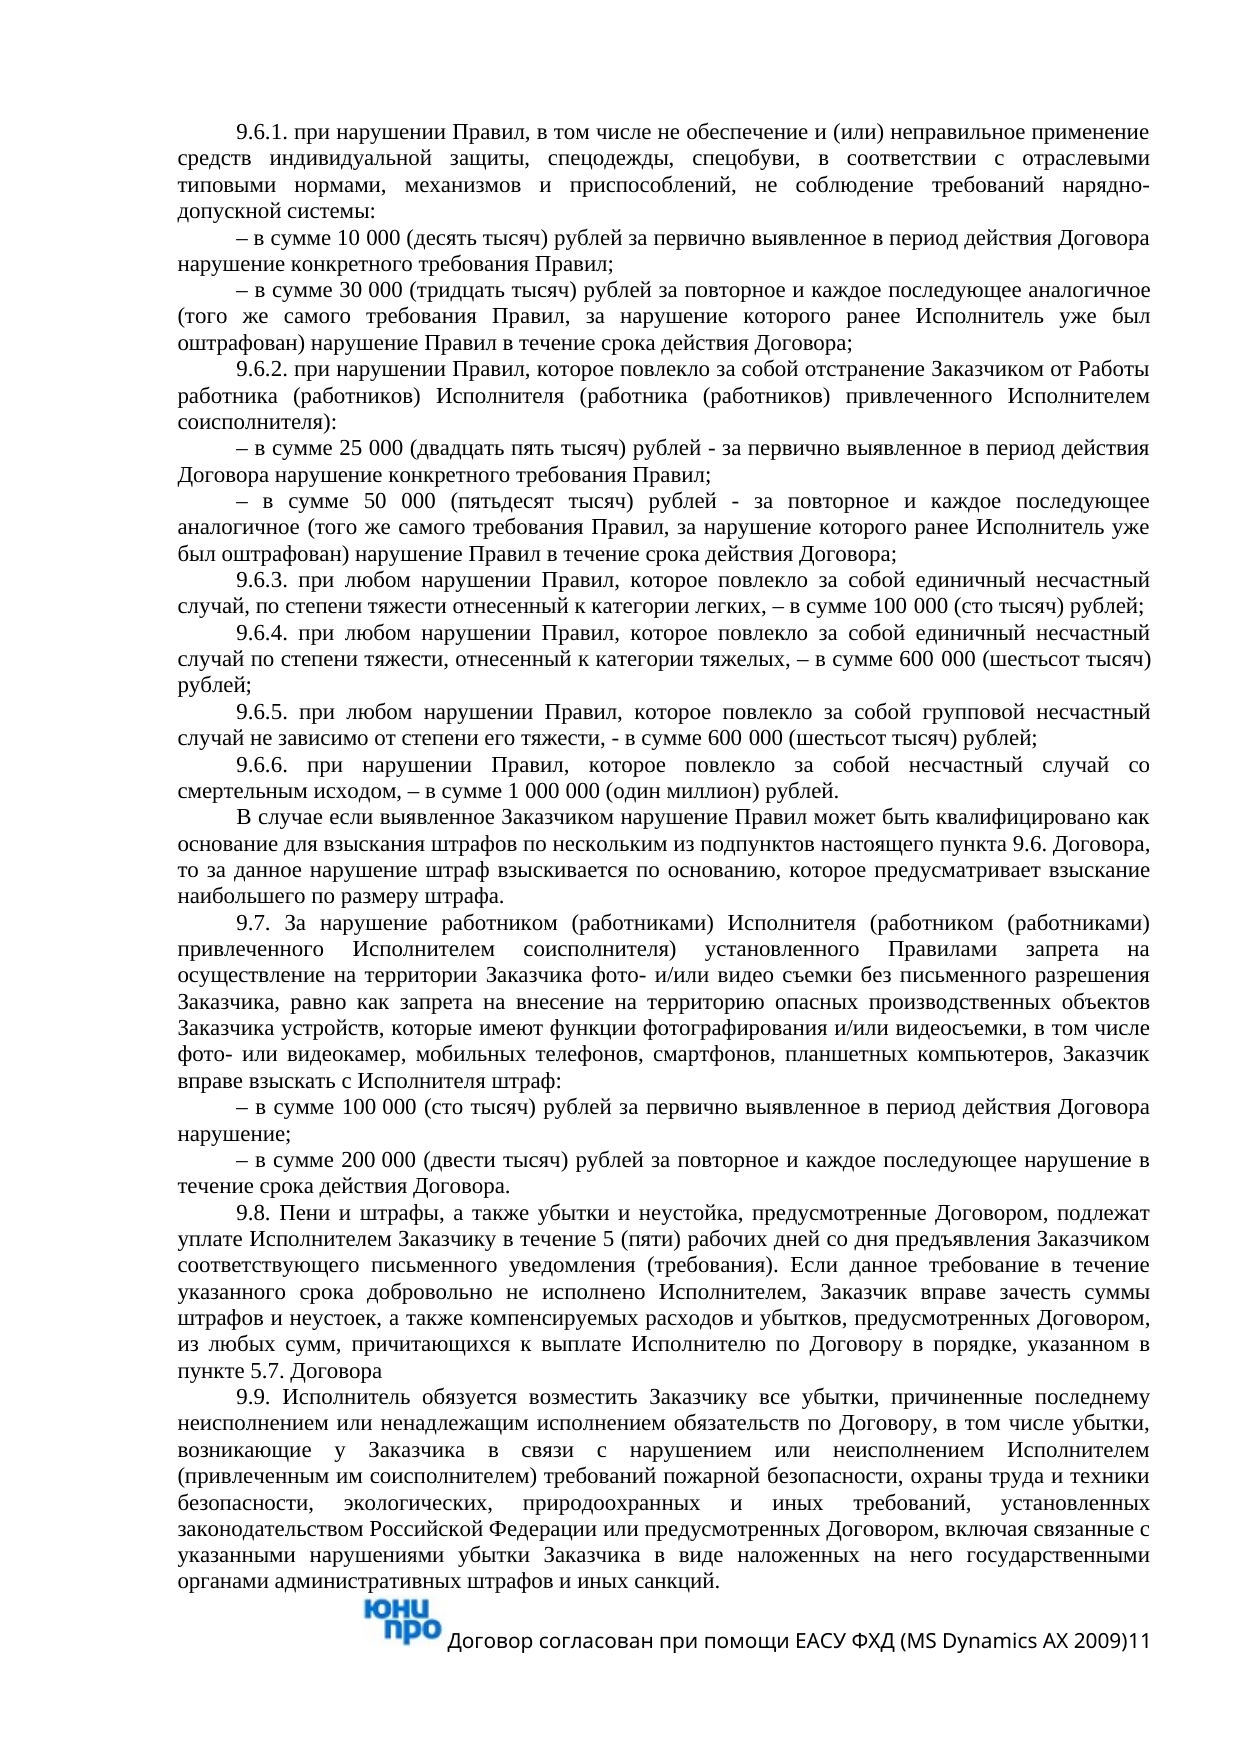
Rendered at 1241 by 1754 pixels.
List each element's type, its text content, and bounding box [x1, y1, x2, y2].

text 9.8. Пени и штрафы, а также убытки и неустойка, предусмотренные Договором, подлежат уплате Исполнителем Заказчику в течение 5 (пяти) рабочих дней со дня предъявления Заказчиком соответствующего письменного уведомления (требования). Если данное требование в течение указанного срока добровольно не исполнено Исполнителем, Заказчик вправе зачесть суммы штрафов и неустоек, а также компенсируемых расходов и убытков, предусмотренных Договором, из любых сумм, причитающихся к выплате Исполнителю по Договору в порядке, указанном в пункте 5.7. Договора [177, 1199, 1152, 1383]
text 9.6.2. при нарушении Правил, которое повлекло за собой отстранение Заказчиком от Работы работника (работников) Исполнителя (работника (работников) привлеченного Исполнителем соисполнителя): [177, 355, 1152, 434]
text – в сумме 100 000 (сто тысяч) рублей за первично выявленное в период действия Договора нарушение; [177, 1093, 1152, 1146]
text – в сумме 200 000 (двести тысяч) рублей за повторное и каждое последующее нарушение в течение срока действия Договора. [177, 1146, 1152, 1199]
text 9.6.4. при любом нарушении Правил, которое повлекло за собой единичный несчастный случай по степени тяжести, отнесенный к категории тяжелых, – в сумме 600 000 (шестьсот тысяч) рублей; [177, 619, 1152, 698]
text – в сумме 50 000 (пятьдесят тысяч) рублей - за повторное и каждое последующее аналогичное (того же самого требования Правил, за нарушение которого ранее Исполнитель уже был оштрафован) нарушение Правил в течение срока действия Договора; [177, 487, 1152, 566]
text 9.6.5. при любом нарушении Правил, которое повлекло за собой групповой несчастный случай не зависимо от степени его тяжести, - в сумме 600 000 (шестьсот тысяч) рублей; [177, 698, 1152, 751]
text – в сумме 10 000 (десять тысяч) рублей за первично выявленное в период действия Договора нарушение конкретного требования Правил; [177, 223, 1152, 276]
text 9.9. Исполнитель обязуется возместить Заказчику все убытки, причиненные последнему неисполнением или ненадлежащим исполнением обязательств по Договору, в том числе убытки, возникающие у Заказчика в связи с нарушением или неисполнением Исполнителем (привлеченным им соисполнителем) требований пожарной безопасности, охраны труда и техники безопасности, экологических, природоохранных и иных требований, установленных законодательством Российской Федерации или предусмотренных Договором, включая связанные с указанными нарушениями убытки Заказчика в виде наложенных на него государственными органами административных штрафов и иных санкций. [177, 1383, 1152, 1594]
text В случае если выявленное Заказчиком нарушение Правил может быть квалифицировано как основание для взыскания штрафов по нескольким из подпунктов настоящего пункта 9.6. Договора, то за данное нарушение штраф взыскивается по основанию, которое предусматривает взыскание наибольшего по размеру штрафа. [177, 803, 1152, 909]
text 9.6.6. при нарушении Правил, которое повлекло за собой несчастный случай со смертельным исходом, – в сумме 1 000 000 (один миллион) рублей. [177, 751, 1152, 803]
text – в сумме 30 000 (тридцать тысяч) рублей за повторное и каждое последующее аналогичное (того же самого требования Правил, за нарушение которого ранее Исполнитель уже был оштрафован) нарушение Правил в течение срока действия Договора; [177, 276, 1152, 355]
text 9.7. За нарушение работником (работниками) Исполнителя (работником (работниками) привлеченного Исполнителем соисполнителя) установленного Правилами запрета на осуществление на территории Заказчика фото- и/или видео съемки без письменного разрешения Заказчика, равно как запрета на внесение на территорию опасных производственных объектов Заказчика устройств, которые имеют функции фотографирования и/или видеосъемки, в том числе фото- или видеокамер, мобильных телефонов, смартфонов, планшетных компьютеров, Заказчик вправе взыскать с Исполнителя штраф: [177, 909, 1152, 1093]
text – в сумме 25 000 (двадцать пять тысяч) рублей - за первично выявленное в период действия Договора нарушение конкретного требования Правил; [177, 434, 1152, 487]
text 9.6.1. при нарушении Правил, в том числе не обеспечение и (или) неправильное применение средств индивидуальной защиты, спецодежды, спецобуви, в соответствии с отраслевыми типовыми нормами, механизмов и приспособлений, не соблюдение требований нарядно-допускной системы: [177, 118, 1152, 223]
picture [361, 1595, 448, 1649]
text 9.6.3. при любом нарушении Правил, которое повлекло за собой единичный несчастный случай, по степени тяжести отнесенный к категории легких, – в сумме 100 000 (сто тысяч) рублей; [177, 566, 1152, 619]
